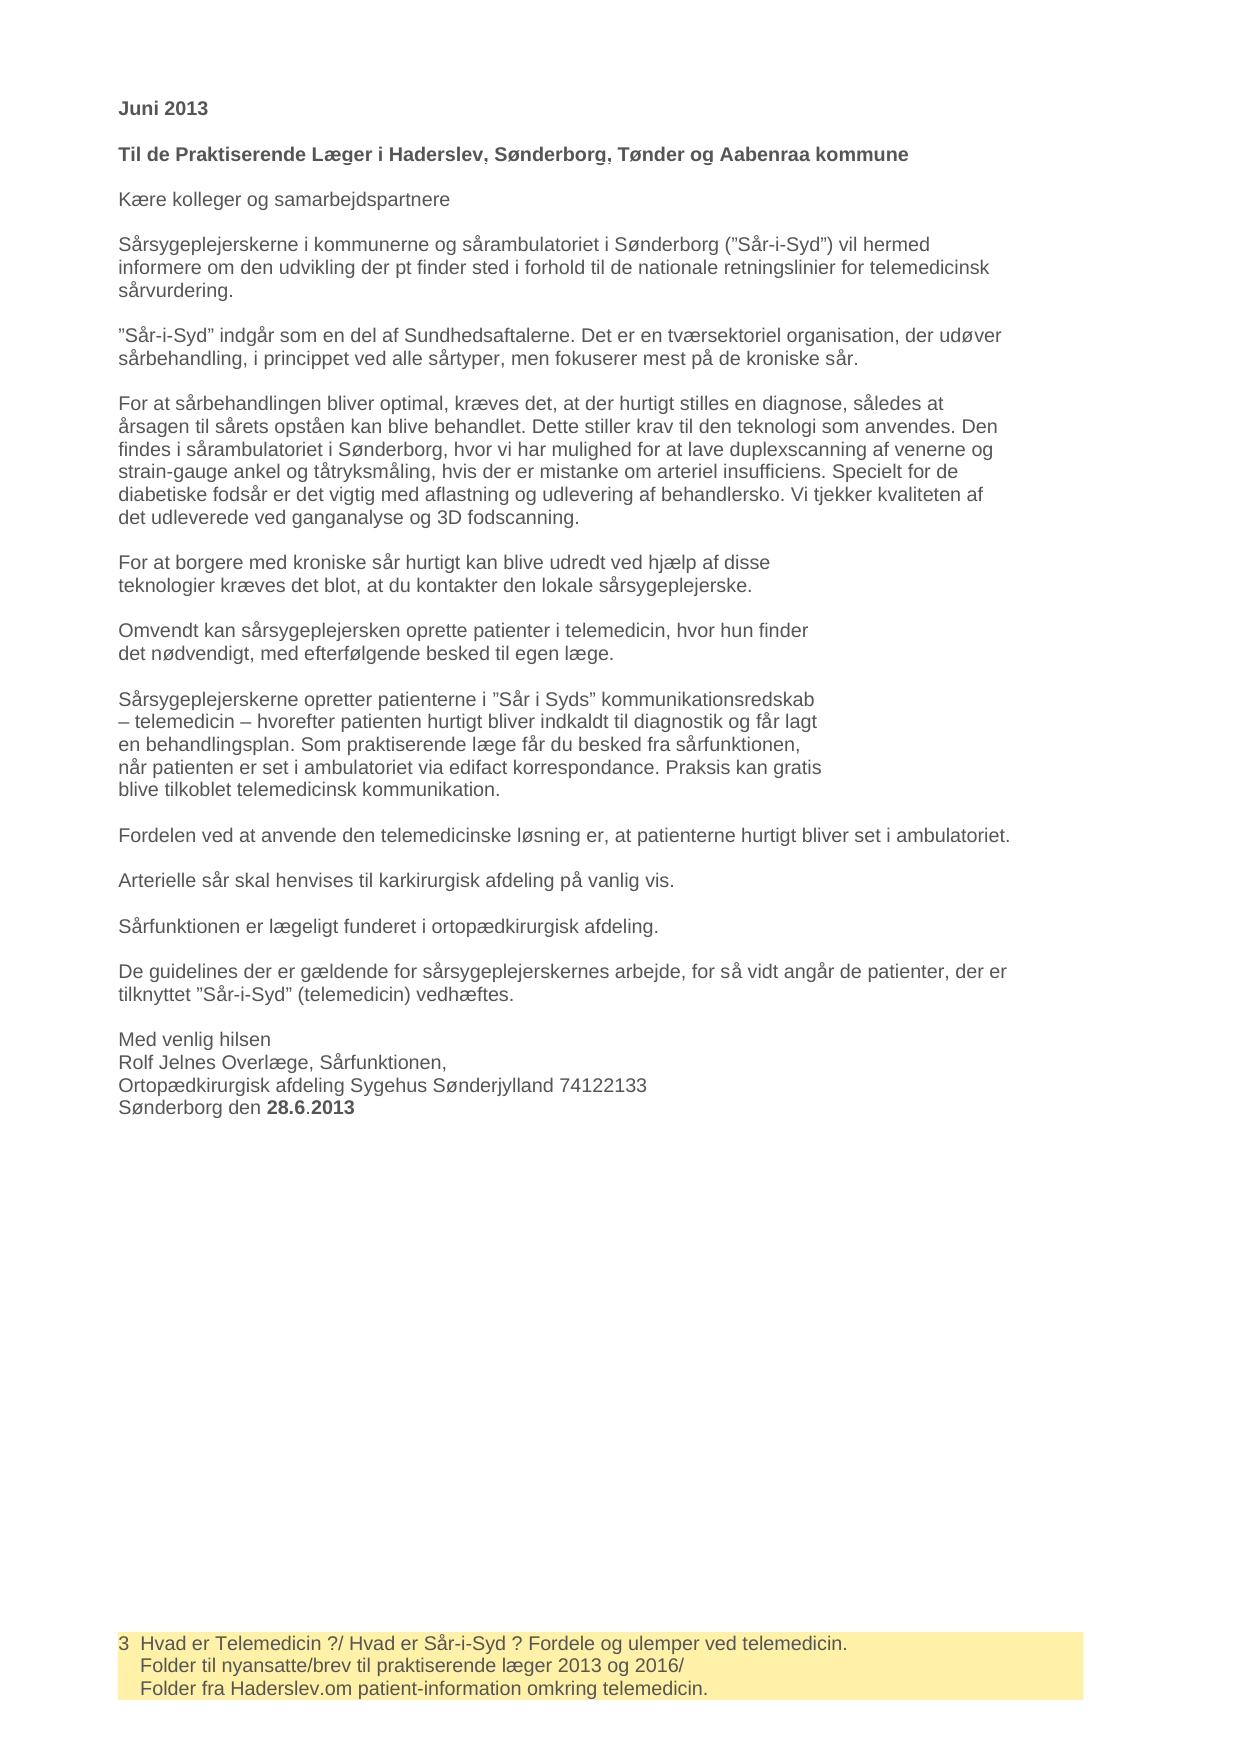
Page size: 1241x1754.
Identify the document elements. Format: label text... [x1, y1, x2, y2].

text For at borgere med kroniske sår hurtigt kan blive udredt ved hjælp af disse [118, 551, 1083, 574]
text Arterielle sår skal henvises til karkirurgisk afdeling på vanlig vis. [118, 869, 1083, 892]
text Sårfunktionen er lægeligt funderet i ortopædkirurgisk afdeling. [118, 914, 1083, 937]
text det nødvendigt, med efterfølgende besked til egen læge. [118, 642, 1083, 665]
text ”Sår-i-Syd” indgår som en del af Sundhedsaftalerne. Det er en tværsektoriel organisation, der udøver [118, 324, 1083, 347]
text diabetiske fodsår er det vigtig med aflastning og udlevering af behandlersko. Vi tjekker kvaliteten af [118, 483, 1083, 506]
text De guidelines der er gældende for sårsygeplejerskernes arbejde, for så vidt angår de patienter, der er [118, 960, 1083, 983]
text når patienten er set i ambulatoriet via edifact korrespondance. Praksis kan gratis [118, 756, 1083, 778]
text findes i sårambulatoriet i Sønderborg, hvor vi har mulighed for at lave duplexscanning af venerne og [118, 438, 1083, 460]
text Juni 2013 [118, 97, 1083, 120]
text sårbehandling, i princippet ved alle sårtyper, men fokuserer mest på de kroniske sår. [118, 347, 1083, 369]
text teknologier kræves det blot, at du kontakter den lokale sårsygeplejerske. [118, 574, 1083, 597]
text Fordelen ved at anvende den telemedicinske løsning er, at patienterne hurtigt bliver set i ambulatoriet. [118, 824, 1083, 846]
text årsagen til sårets opståen kan blive behandlet. Dette stiller krav til den teknologi som anvendes. Den [118, 415, 1083, 438]
text tilknyttet ”Sår-i-Syd” (telemedicin) vedhæftes. [118, 983, 1083, 1005]
text Kære kolleger og samarbejdspartnere [118, 188, 1083, 211]
text strain-gauge ankel og tåtryksmåling, hvis der er mistanke om arteriel insufficiens. Specielt for de [118, 460, 1083, 483]
text Omvendt kan sårsygeplejersken oprette patienter i telemedicin, hvor hun finder [118, 619, 1083, 642]
text Til de Praktiserende Læger i Haderslev, Sønderborg, Tønder og Aabenraa kommune [118, 142, 1083, 165]
text Ortopædkirurgisk afdeling Sygehus Sønderjylland 74122133 [118, 1073, 1083, 1096]
text – telemedicin – hvorefter patienten hurtigt bliver indkaldt til diagnostik og får lagt [118, 710, 1083, 733]
text Sønderborg den 28.6.2013 [118, 1096, 1083, 1119]
text en behandlingsplan. Som praktiserende læge får du besked fra sårfunktionen, [118, 733, 1083, 756]
text informere om den udvikling der pt finder sted i forhold til de nationale retningslinier for telemedicinsk [118, 256, 1083, 279]
text blive tilkoblet telemedicinsk kommunikation. [118, 778, 1083, 801]
text Sårsygeplejerskerne i kommunerne og sårambulatoriet i Sønderborg (”Sår-i-Syd”) vil hermed [118, 233, 1083, 256]
text det udleverede ved ganganalyse og 3D fodscanning. [118, 506, 1083, 528]
text Sårsygeplejerskerne opretter patienterne i ”Sår i Syds” kommunikationsredskab [118, 687, 1083, 710]
text sårvurdering. [118, 279, 1083, 301]
text Rolf Jelnes Overlæge, Sårfunktionen, [118, 1051, 1083, 1073]
text Med venlig hilsen [118, 1028, 1083, 1051]
text For at sårbehandlingen bliver optimal, kræves det, at der hurtigt stilles en diagnose, således at [118, 392, 1083, 415]
